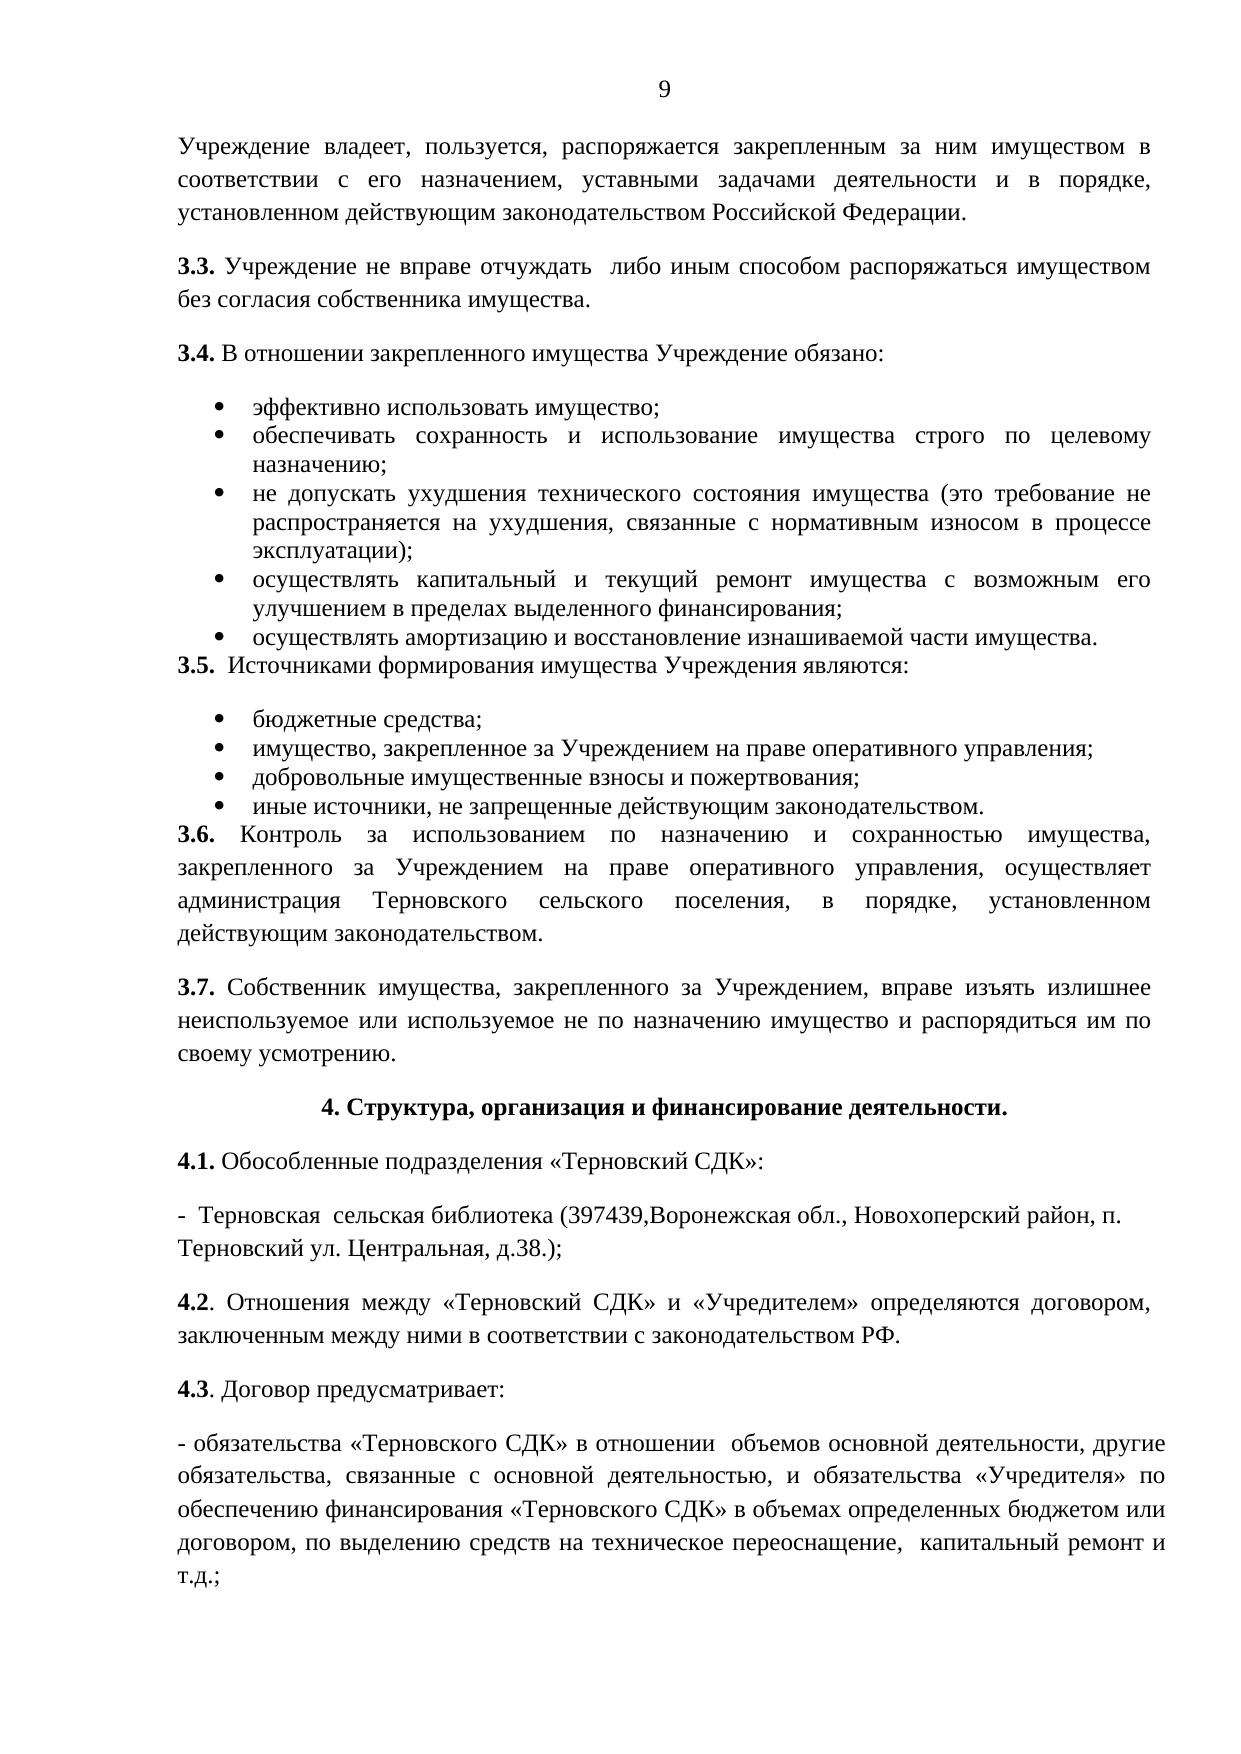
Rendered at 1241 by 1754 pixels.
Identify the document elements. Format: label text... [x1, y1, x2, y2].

text 3.5. Источниками формирования имущества Учреждения являются: [177, 651, 1152, 679]
text 3.6. Контроль за использованием по назначению и сохранностью имущества, закрепленного за Учреждением на праве оперативного управления, осуществляет администрация Терновского сельского поселения, в порядке, установленном действующим законодательством. [177, 819, 1152, 947]
text 3.4. В отношении закрепленного имущества Учреждение обязано: [177, 338, 1152, 367]
list осуществлять амортизацию и восстановление изнашиваемой части имущества. [215, 622, 1152, 651]
list обеспечивать сохранность и использование имущества строго по целевому назначению; [215, 421, 1152, 478]
list имущество, закрепленное за Учреждением на праве оперативного управления; [215, 733, 1152, 762]
text 4.2. Отношения между «Терновский СДК» и «Учредителем» определяются договором, заключенным между ними в соответствии с законодательством РФ. [177, 1287, 1152, 1349]
list добровольные имущественные взносы и пожертвования; [215, 762, 1152, 791]
list не допускать ухудшения технического состояния имущества (это требование не распространяется на ухудшения, связанные с нормативным износом в процессе эксплуатации); [215, 478, 1152, 564]
text 3.3. Учреждение не вправе отчуждать либо иным способом распоряжаться имуществом без согласия собственника имущества. [177, 251, 1152, 313]
text 4. Структура, организация и финансирование деятельности. [177, 1092, 1152, 1121]
text Учреждение владеет, пользуется, распоряжается закрепленным за ним имуществом в соответствии с его назначением, уставными задачами деятельности и в порядке, установленном действующим законодательством Российской Федерации. [177, 131, 1152, 226]
list эффективно использовать имущество; [215, 392, 1152, 421]
text - обязательства «Терновского СДК» в отношении объемов основной деятельности, другие обязательства, связанные с основной деятельностью, и обязательства «Учредителя» по обеспечению финансирования «Терновского СДК» в объемах определенных бюджетом или договором, по выделению средств на техническое переоснащение, капитальный ремонт и т.д.; [177, 1428, 1167, 1588]
list иные источники, не запрещенные действующим законодательством. [215, 791, 1152, 819]
text 3.7. Собственник имущества, закрепленного за Учреждением, вправе изъять излишнее неиспользуемое или используемое не по назначению имущество и распорядиться им по своему усмотрению. [177, 972, 1152, 1067]
list осуществлять капитальный и текущий ремонт имущества с возможным его улучшением в пределах выделенного финансирования; [215, 564, 1152, 622]
text 4.1. Обособленные подразделения «Терновский СДК»: [177, 1146, 1152, 1175]
text 4.3. Договор предусматривает: [177, 1374, 1167, 1402]
text - Терновская сельская библиотека (397439,Воронежская обл., Новохоперский район, п. Терновский ул. Центральная, д.38.); [177, 1200, 1152, 1262]
list бюджетные средства; [215, 704, 1152, 733]
